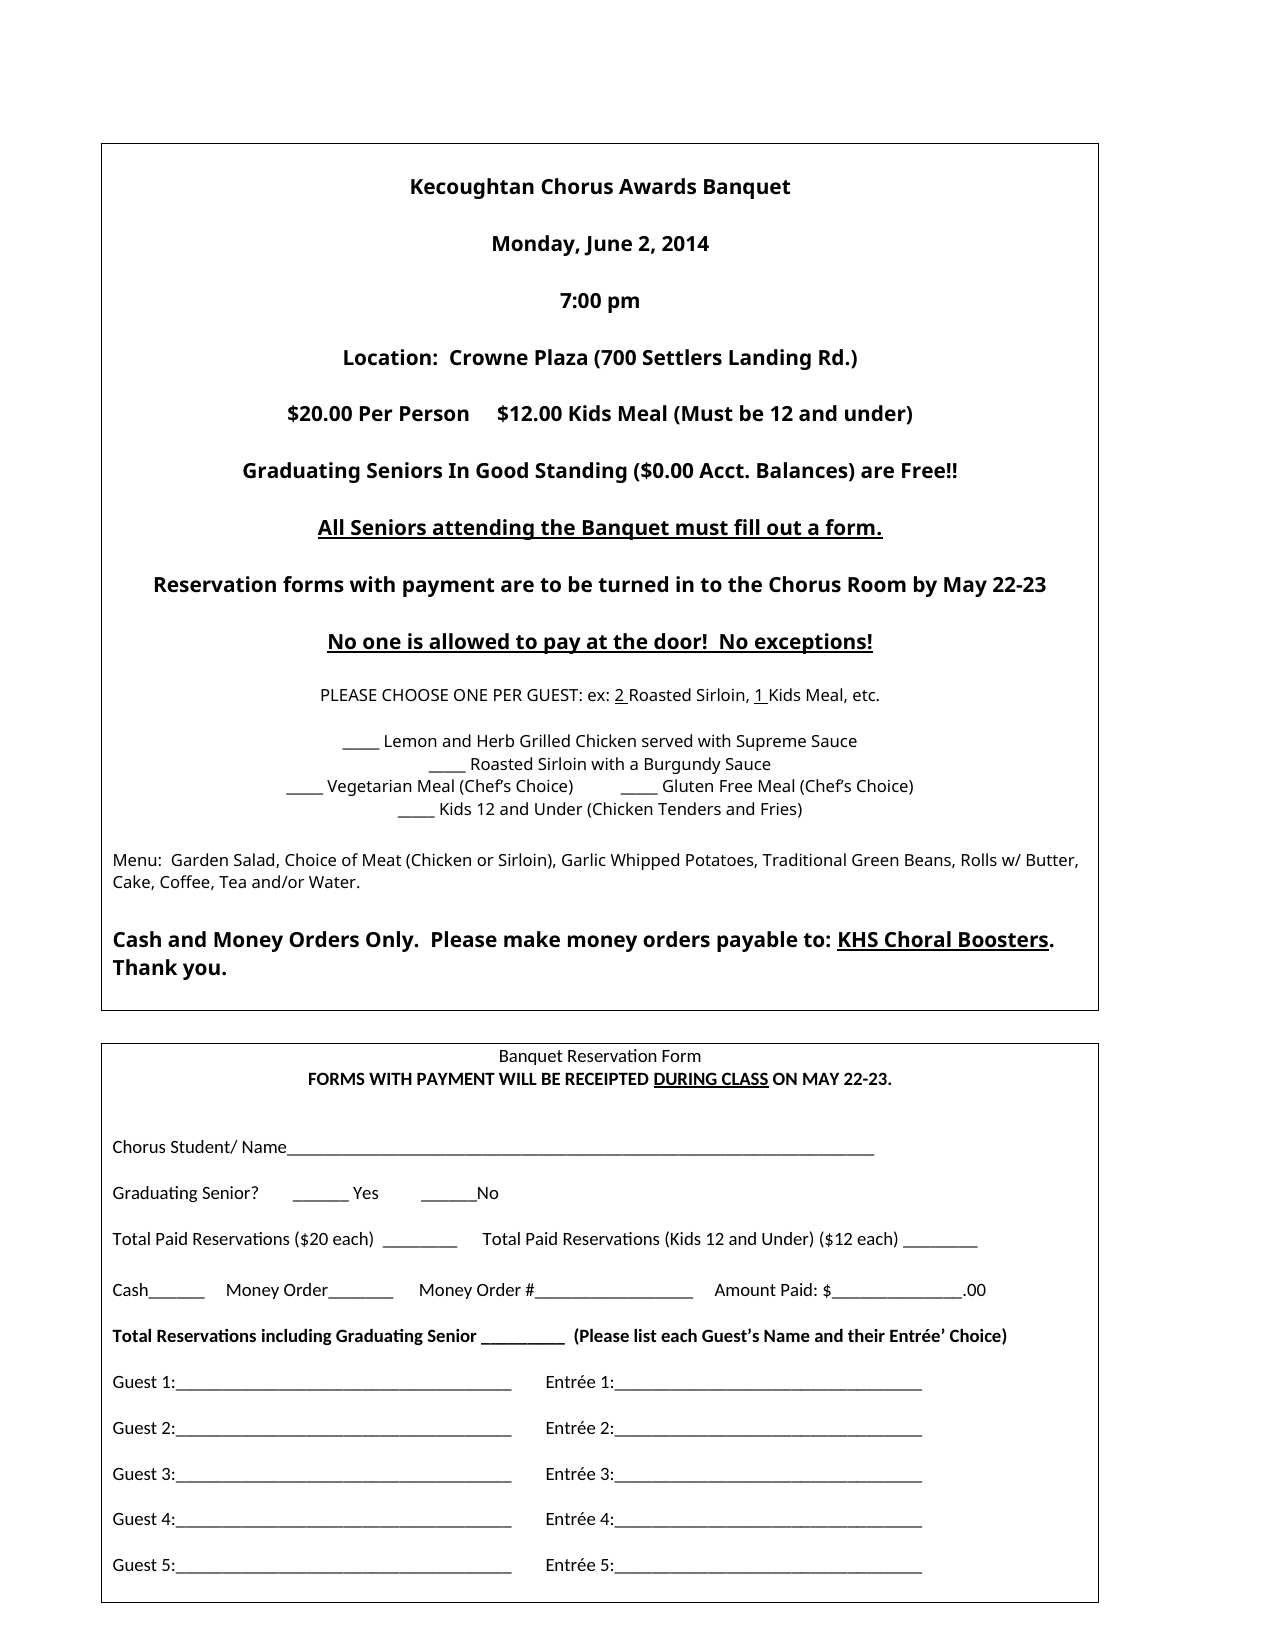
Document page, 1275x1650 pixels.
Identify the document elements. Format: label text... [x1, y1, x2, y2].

table_header Banquet Reservation Form FORMS WITH PAYMENT WILL BE RECEIPTED DURING CLASS ON MAY 22-23. Chorus Student/ Name_______________________________________________________________ Graduating Senior? ______ Yes ______No Total Paid Reservations ($20 each) ________ Total Paid Reservations (Kids 12 and Under) ($12 each) ________ Cash______ Money Order_______ Money Order #_________________ Amount Paid: $______________.00 Total Reservations including Graduating Senior _________ (Please list each Guest’s Name and their Entrée’ Choice) Guest 1:____________________________________ Entrée 1:_________________________________ Guest 2:____________________________________ Entrée 2:_________________________________ Guest 3:____________________________________ Entrée 3:_________________________________ Guest 4:____________________________________ Entrée 4:_________________________________ Guest 5:____________________________________ Entrée 5:_________________________________ [102, 1044, 1098, 1602]
table_header Kecoughtan Chorus Awards Banquet Monday, June 2, 2014 7:00 pm Location: Crowne Plaza (700 Settlers Landing Rd.) $20.00 Per Person $12.00 Kids Meal (Must be 12 and under) Graduating Seniors In Good Standing ($0.00 Acct. Balances) are Free!! All Seniors attending the Banquet must fill out a form. Reservation forms with payment are to be turned in to the Chorus Room by May 22-23 No one is allowed to pay at the door! No exceptions! PLEASE CHOOSE ONE PER GUEST: ex: 2 Roasted Sirloin, 1 Kids Meal, etc. _____ Lemon and Herb Grilled Chicken served with Supreme Sauce _____ Roasted Sirloin with a Burgundy Sauce _____ Vegetarian Meal (Chef’s Choice) _____ Gluten Free Meal (Chef’s Choice) _____ Kids 12 and Under (Chicken Tenders and Fries) Menu: Garden Salad, Choice of Meat (Chicken or Sirloin), Garlic Whipped Potatoes, Traditional Green Beans, Rolls w/ Butter, Cake, Coffee, Tea and/or Water. Cash and Money Orders Only. Please make money orders payable to: KHS Choral Boosters. Thank you. [102, 144, 1098, 1010]
